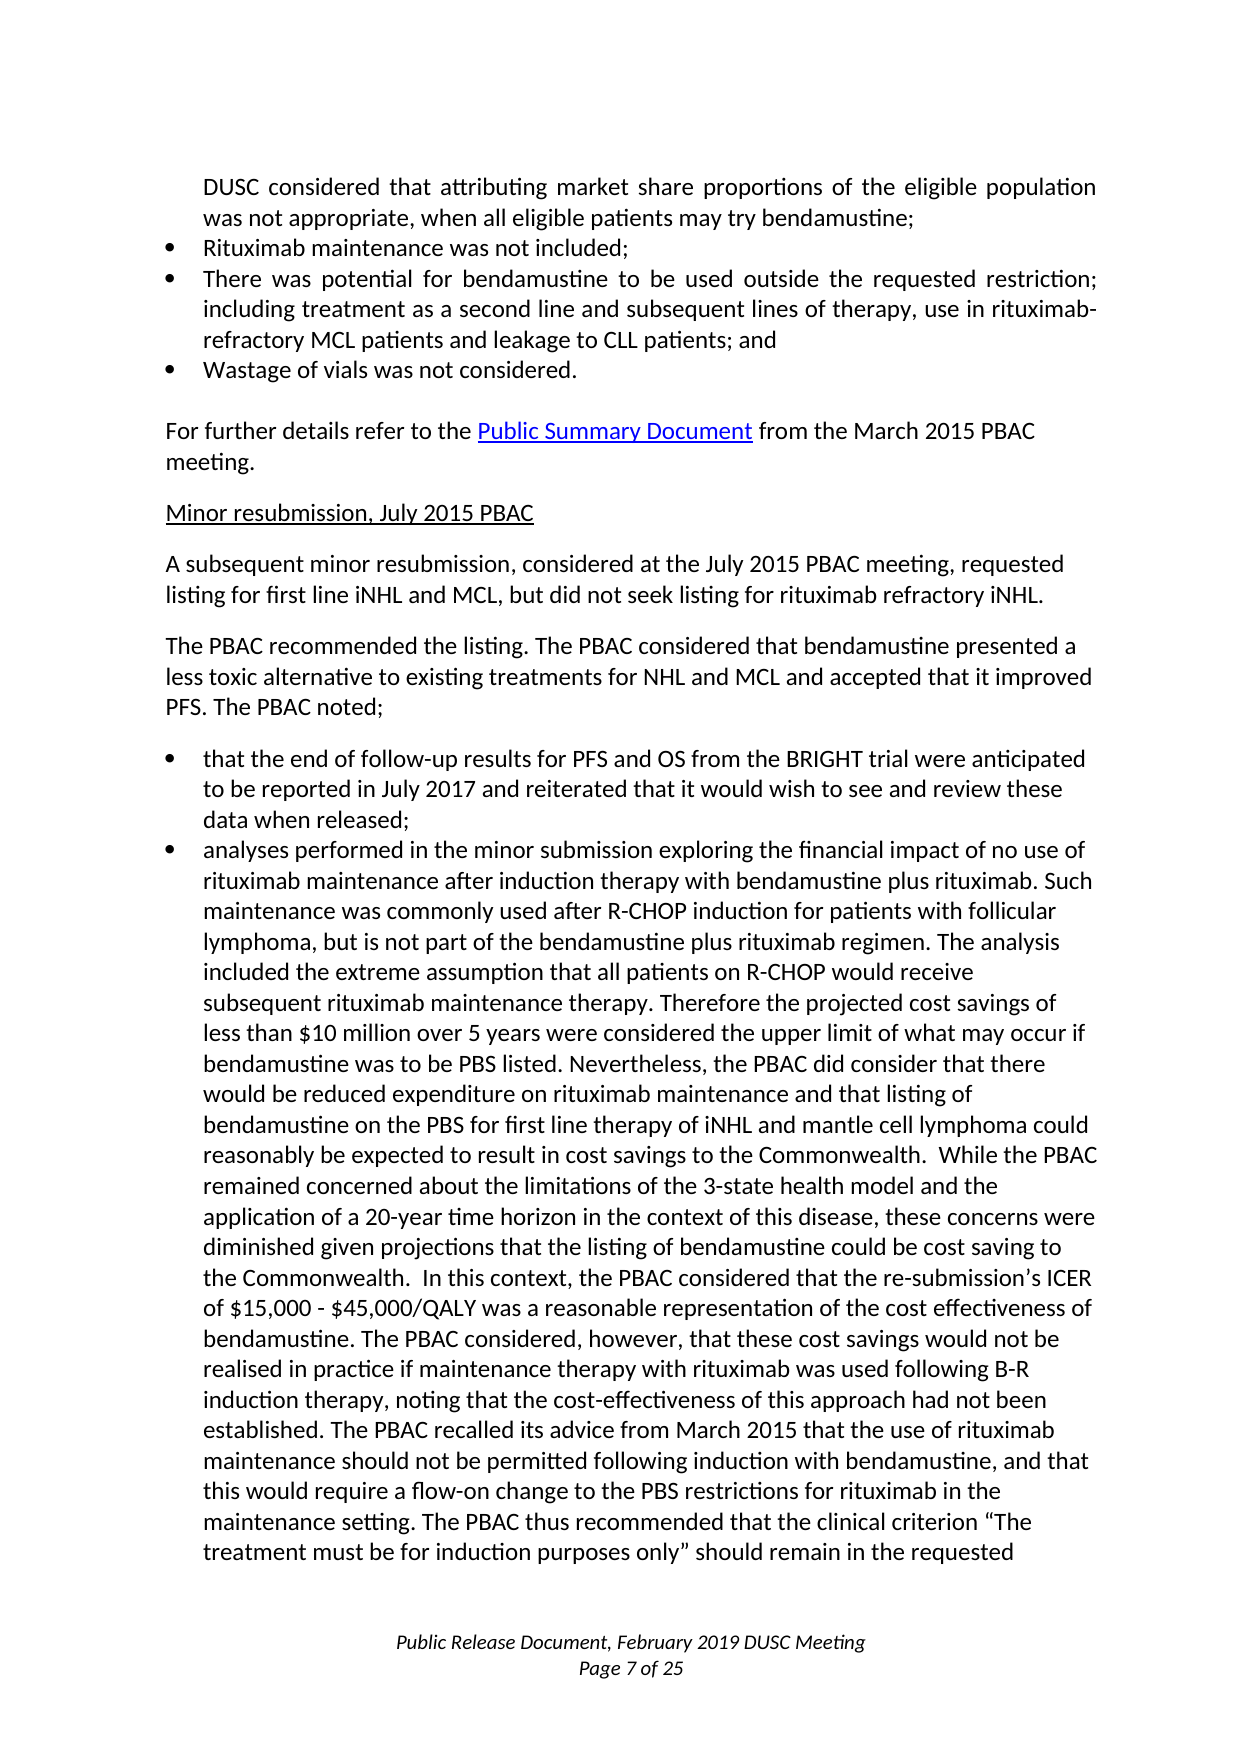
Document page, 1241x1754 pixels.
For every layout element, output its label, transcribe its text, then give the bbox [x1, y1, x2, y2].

list There was potential for bendamustine to be used outside the requested restriction; including treatment as a second line and subsequent lines of therapy, use in rituximab-refractory MCL patients and leakage to CLL patients; and [165, 263, 1098, 354]
text Minor resubmission, July 2015 PBAC [165, 497, 1098, 528]
list Rituximab maintenance was not included; [165, 232, 1098, 263]
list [165, 171, 1098, 232]
list that the end of follow-up results for PFS and OS from the BRIGHT trial were anticipated to be reported in July 2017 and reiterated that it would wish to see and review these data when released; [165, 743, 1098, 834]
text A subsequent minor resubmission, considered at the July 2015 PBAC meeting, requested listing for first line iNHL and MCL, but did not seek listing for rituximab refractory iNHL. [165, 549, 1098, 610]
text The PBAC recommended the listing. The PBAC considered that bendamustine presented a less toxic alternative to existing treatments for NHL and MCL and accepted that it improved PFS. The PBAC noted; [165, 631, 1098, 722]
list Wastage of vials was not considered. [165, 354, 1098, 385]
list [165, 834, 1098, 1567]
text For further details refer to the Public Summary Document from the March 2015 PBAC meeting. [165, 415, 1098, 476]
